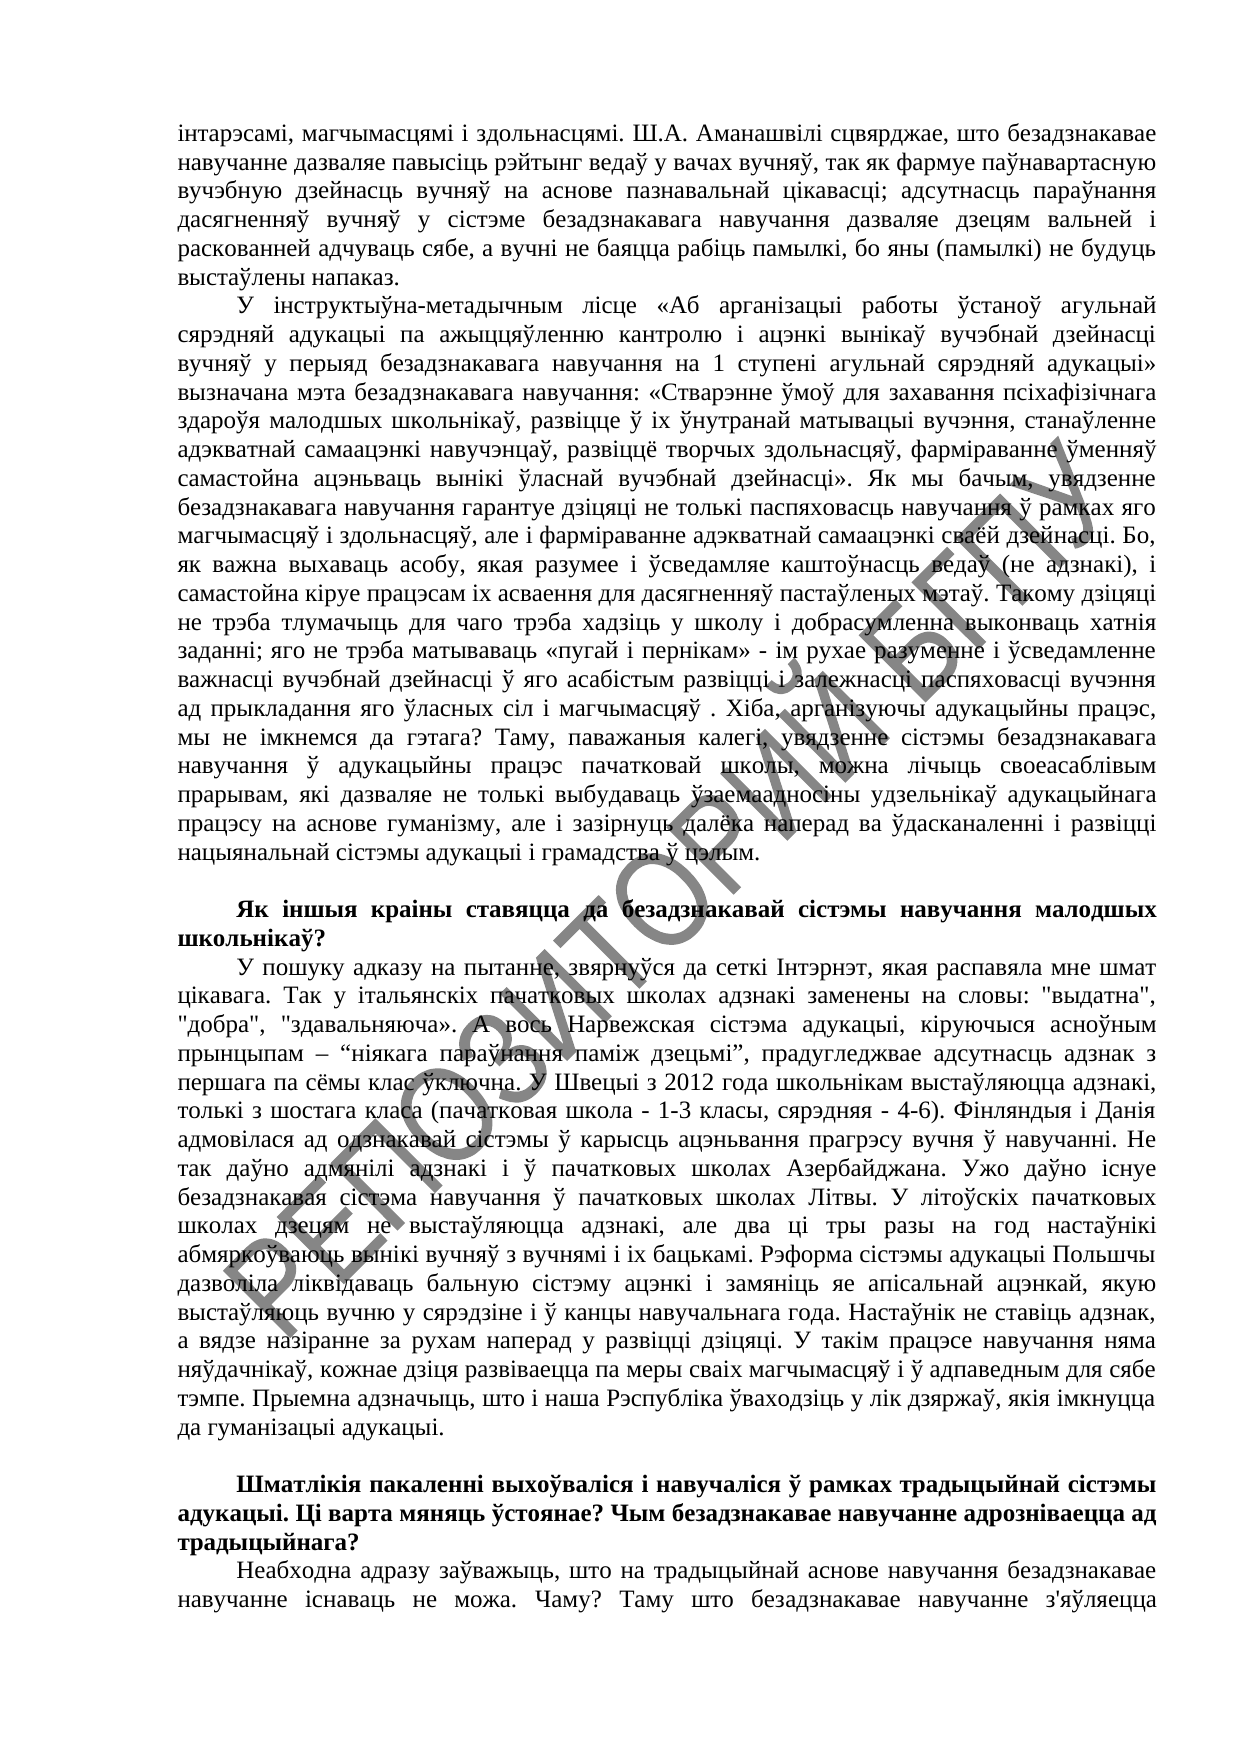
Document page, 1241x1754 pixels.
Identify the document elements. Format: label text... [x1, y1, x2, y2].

text Як іншыя краіны ставяцца да безадзнакавай сістэмы навучання малодшых школьнікаў? [177, 894, 1157, 952]
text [177, 1556, 1157, 1613]
text У інструктыўна-метадычным лісце «Аб арганізацыі работы ўстаноў агульнай сярэдняй адукацыі па ажыццяўленню кантролю і ацэнкі вынікаў вучэбнай дзейнасці вучняў у перыяд безадзнакавага навучання на 1 ступені агульнай сярэдняй адукацыі» вызначана мэта безадзнакавага навучання: «Стварэнне ўмоў для захавання псіхафізічнага здароўя малодшых школьнікаў, развіцце ў іх ўнутранай матывацыі вучэння, станаўленне адэкватнай самаацэнкі навучэнцаў, развіццё творчых здольнасцяў, фарміраванне ўменняў самастойна ацэньваць вынікі ўласнай вучэбнай дзейнасці». Як мы бачым, увядзенне безадзнакавага навучання гарантуе дзіцяці не толькі паспяховасць навучання ў рамках яго магчымасцяў і здольнасцяў, але і фарміраванне адэкватнай самаацэнкі сваёй дзейнасці. Бо, як важна выхаваць асобу, якая разумее і ўсведамляе каштоўнасць ведаў (не адзнакі), і самастойна кіруе працэсам іх асваення для дасягненняў пастаўленых мэтаў. Такому дзіцяці не трэба тлумачыць для чаго трэба хадзіць у школу і добрасумленна выконваць хатнія заданні; яго не трэба матываваць «пугай і пернікам» - ім рухае разуменне і ўсведамленне важнасці вучэбнай дзейнасці ў яго асабістым развіцці і залежнасці паспяховасці вучэння ад прыкладання яго ўласных сіл і магчымасцяў . Хіба, арганізуючы адукацыйны працэс, мы не імкнемся да гэтага? Таму, паважаныя калегі, увядзенне сістэмы безадзнакавага навучання ў адукацыйны працэс пачатковай школы, можна лічыць своеасаблівым прарывам, які дазваляе не толькі выбудаваць ўзаемаадносіны удзельнікаў адукацыйнага працэсу на аснове гуманізму, але і зазірнуць далёка наперад ва ўдасканаленні і развіцці нацыянальнай сістэмы адукацыі і грамадства ў цэлым. [177, 291, 1157, 866]
text Шматлікія пакаленні выхоўваліся і навучаліся ў рамках традыцыйнай сістэмы адукацыі. Ці варта мяняць ўстоянае? Чым безадзнакавае навучанне адрозніваецца ад традыцыйнага? [177, 1469, 1157, 1556]
text У пошуку адказу на пытанне, звярнуўся да сеткі Інтэрнэт, якая распавяла мне шмат цікавага. Так у італьянскіх пачатковых школах адзнакі заменены на словы: "выдатна", "добра", "здавальняюча». А вось Нарвежская сістэма адукацыі, кіруючыся асноўным прынцыпам – “ніякага параўнання паміж дзецьмі”, прадугледжвае адсутнасць адзнак з першага па сёмы клас ўключна. У Швецыі з 2012 года школьнікам выстаўляюцца адзнакі, толькі з шостага класа (пачатковая школа - 1-3 класы, сярэдняя - 4-6). Фінляндыя і Данія адмовілася ад одзнакавай сістэмы ў карысць ацэньвання прагрэсу вучня ў навучанні. Не так даўно адмянілі адзнакі і ў пачатковых школах Азербайджана. Ужо даўно існуе безадзнакавая сістэма навучання ў пачатковых школах Літвы. У літоўскіх пачатковых школах дзецям не выстаўляюцца адзнакі, але два ці тры разы на год настаўнікі абмяркоўваюць вынікі вучняў з вучнямі і іх бацькамі. Рэформа сістэмы адукацыі Польшчы дазволіла ліквідаваць бальную сістэму ацэнкі і замяніць яе апісальнай ацэнкай, якую выстаўляюць вучню у сярэдзіне і ў канцы навучальнага года. Настаўнік не ставіць адзнак, а вядзе назіранне за рухам наперад у развіцці дзіцяці. У такім працэсе навучання няма няўдачнікаў, кожнае дзіця развіваецца па меры сваіх магчымасцяў і ў адпаведным для сябе тэмпе. Прыемна адзначыць, што і наша Рэспубліка ўваходзіць у лік дзяржаў, якія імкнуцца да гуманізацыі адукацыі. [177, 952, 1157, 1441]
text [177, 118, 1157, 291]
